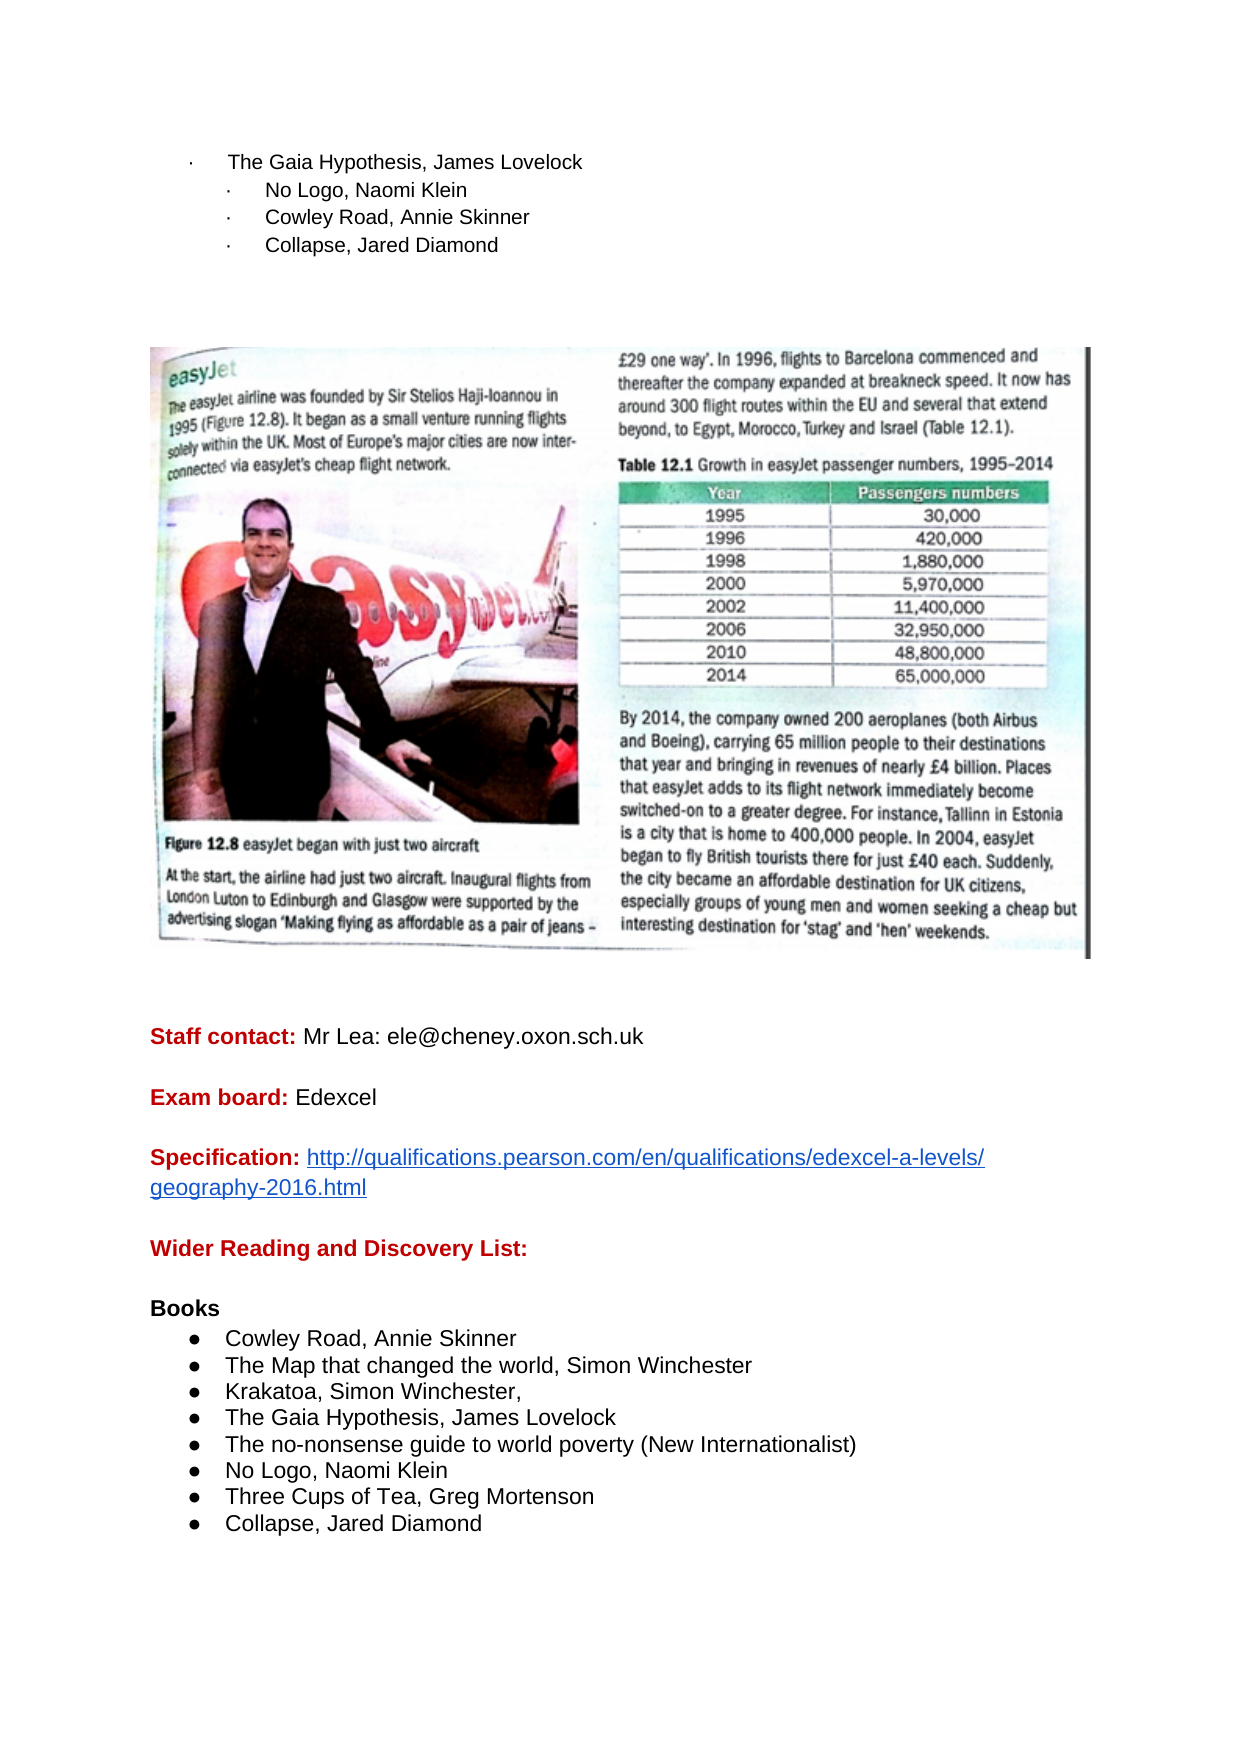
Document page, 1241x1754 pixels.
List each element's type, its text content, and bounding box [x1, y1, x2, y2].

text · Collapse, Jared Diamond [225, 232, 1090, 256]
picture [150, 347, 1091, 959]
text · The Gaia Hypothesis, James Lovelock [187, 150, 1090, 174]
text Specification: http://qualifications.pearson.com/en/qualifications/edexcel-a-levels/geography-2016.html [150, 1144, 1061, 1201]
list No Logo, Naomi Klein [187, 1457, 1090, 1483]
text · Cowley Road, Annie Skinner [225, 205, 1090, 229]
list The Gaia Hypothesis, James Lovelock [187, 1404, 1090, 1431]
text Books [150, 1295, 1090, 1321]
text Wider Reading and Discovery List: [150, 1234, 1061, 1261]
list The no-nonsense guide to world poverty (New Internationalist) [187, 1431, 1090, 1457]
list The Map that changed the world, Simon Winchester [187, 1352, 1090, 1378]
list Krakatoa, Simon Winchester, [187, 1378, 1090, 1404]
text · No Logo, Naomi Klein [225, 177, 1090, 201]
text Staff contact: Mr Lea: ele@cheney.oxon.sch.uk [150, 1023, 1061, 1049]
text Exam board: Edexcel [150, 1083, 1061, 1110]
list Three Cups of Tea, Greg Mortenson [187, 1483, 1090, 1510]
list Collapse, Jared Diamond [187, 1510, 1090, 1536]
list Cowley Road, Annie Skinner [187, 1325, 1090, 1352]
